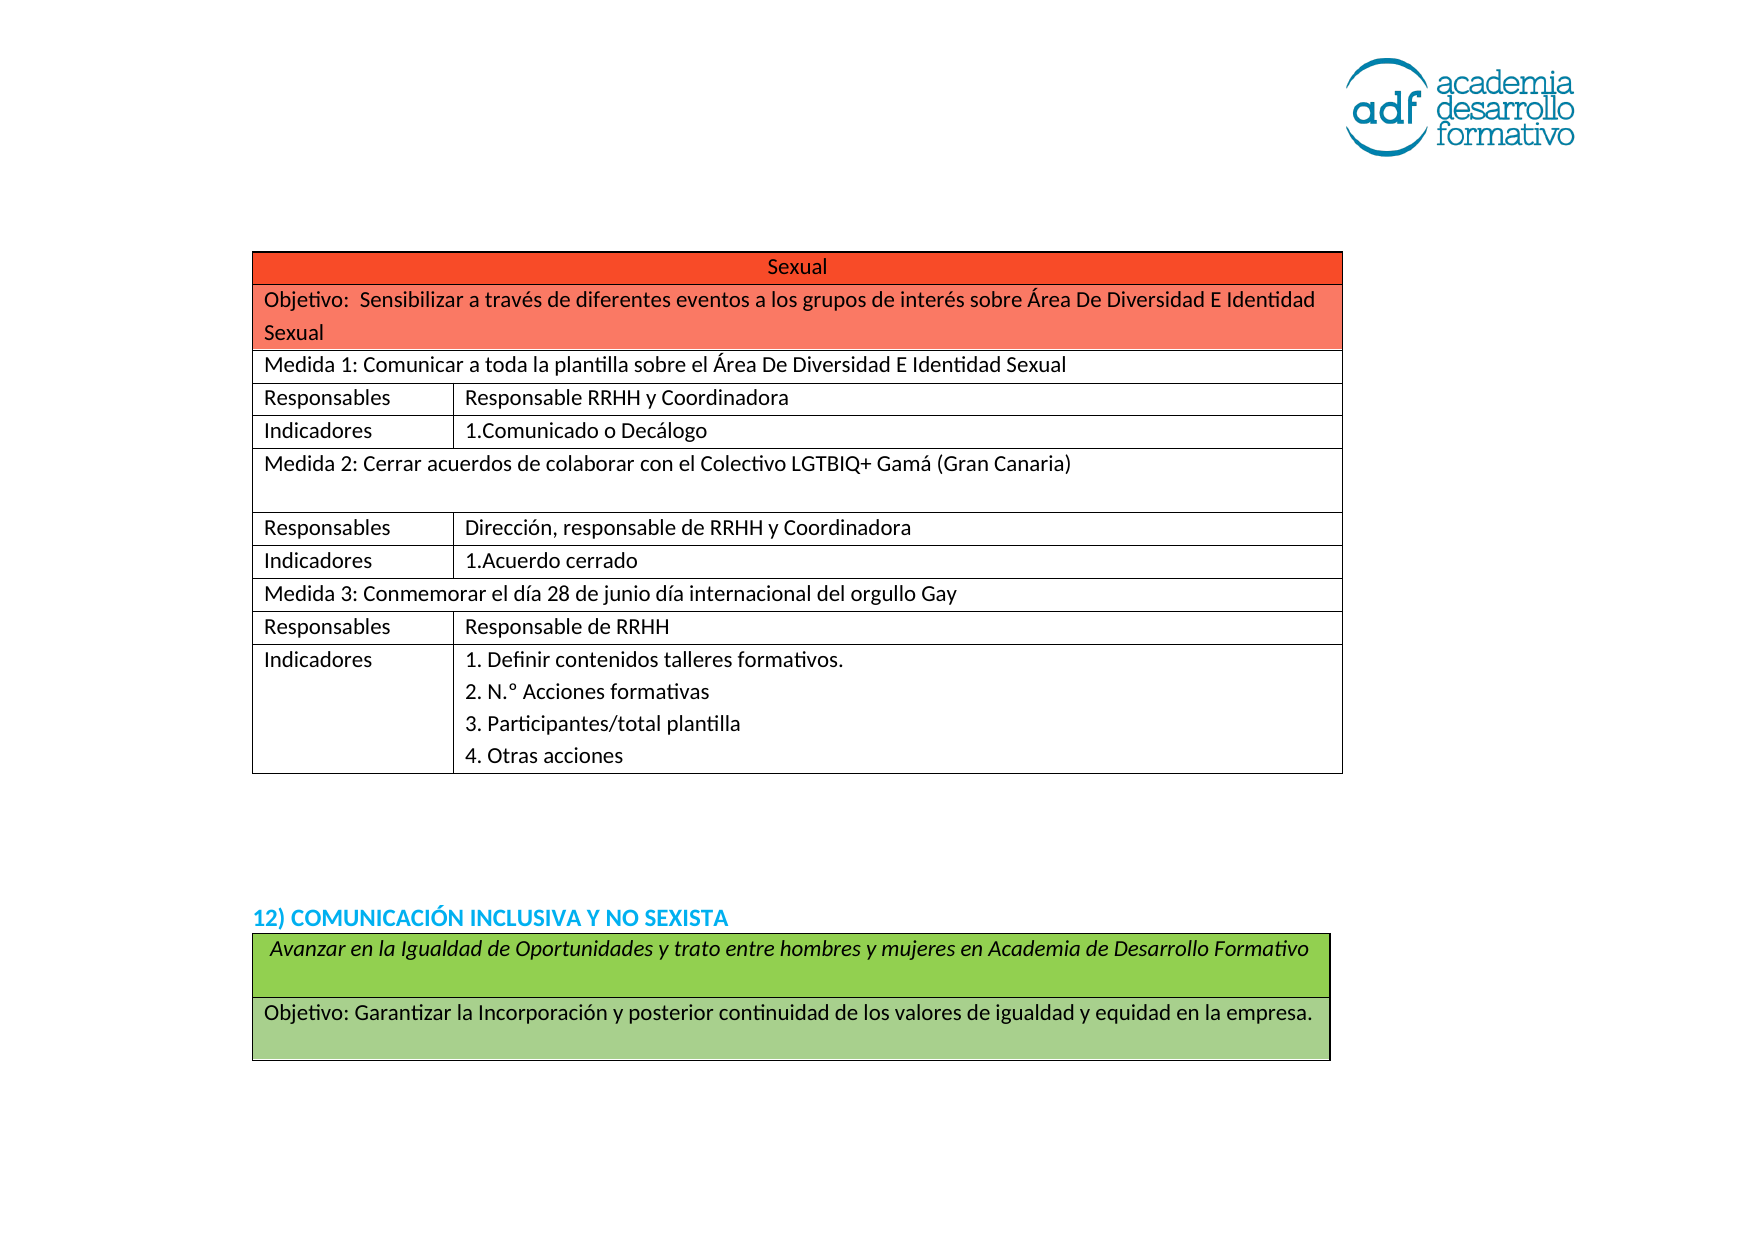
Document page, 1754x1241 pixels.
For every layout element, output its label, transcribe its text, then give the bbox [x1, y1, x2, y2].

table_cell 1.Comunicado o Decálogo [454, 416, 1342, 448]
table_cell Responsables [253, 612, 453, 644]
table_cell Indicadores [253, 416, 453, 448]
table_header Avanzar en la Igualdad de Oportunidades y trato entre hombres y mujeres en Academia de Desarrollo Formativo [253, 934, 1329, 997]
text 12) COMUNICACIÓN INCLUSIVA Y NO SEXISTA [252, 902, 1577, 933]
table_cell Responsable RRHH y Coordinadora [454, 384, 1342, 415]
table_cell Objetivo: Sensibilizar a través de diferentes eventos a los grupos de interés sobre Área De Diversidad E Identidad Sexual [253, 285, 1342, 349]
table_cell Medida 1: Comunicar a toda la plantilla sobre el Área De Diversidad E Identidad Sexual [253, 351, 1342, 382]
table_cell Responsables [253, 384, 453, 415]
table_cell Objetivo: Garantizar la Incorporación y posterior continuidad de los valores de igualdad y equidad en la empresa. [253, 998, 1329, 1059]
table_cell Medida 3: Conmemorar el día 28 de junio día internacional del orgullo Gay [253, 579, 1342, 611]
table_header Colectivo Área De Diversidad E Identidad Sexual: Sensibilizar a la plantilla en el respeto a la Diversidad E Identidad Sexual [253, 253, 1342, 284]
table_cell Indicadores [253, 546, 453, 578]
table_cell Responsables [253, 513, 453, 545]
table_cell Indicadores [253, 645, 453, 773]
picture [1308, 42, 1612, 172]
table_cell Responsable de RRHH [454, 612, 1342, 644]
table_cell Dirección, responsable de RRHH y Coordinadora [454, 513, 1342, 545]
table_cell 1.Acuerdo cerrado [454, 546, 1342, 578]
table_cell 1. Definir contenidos talleres formativos. 2. N.º Acciones formativas 3. Participantes/total plantilla 4. Otras acciones [454, 645, 1342, 773]
table_cell Medida 2: Cerrar acuerdos de colaborar con el Colectivo LGTBIQ+ Gamá (Gran Canaria) [253, 449, 1342, 512]
